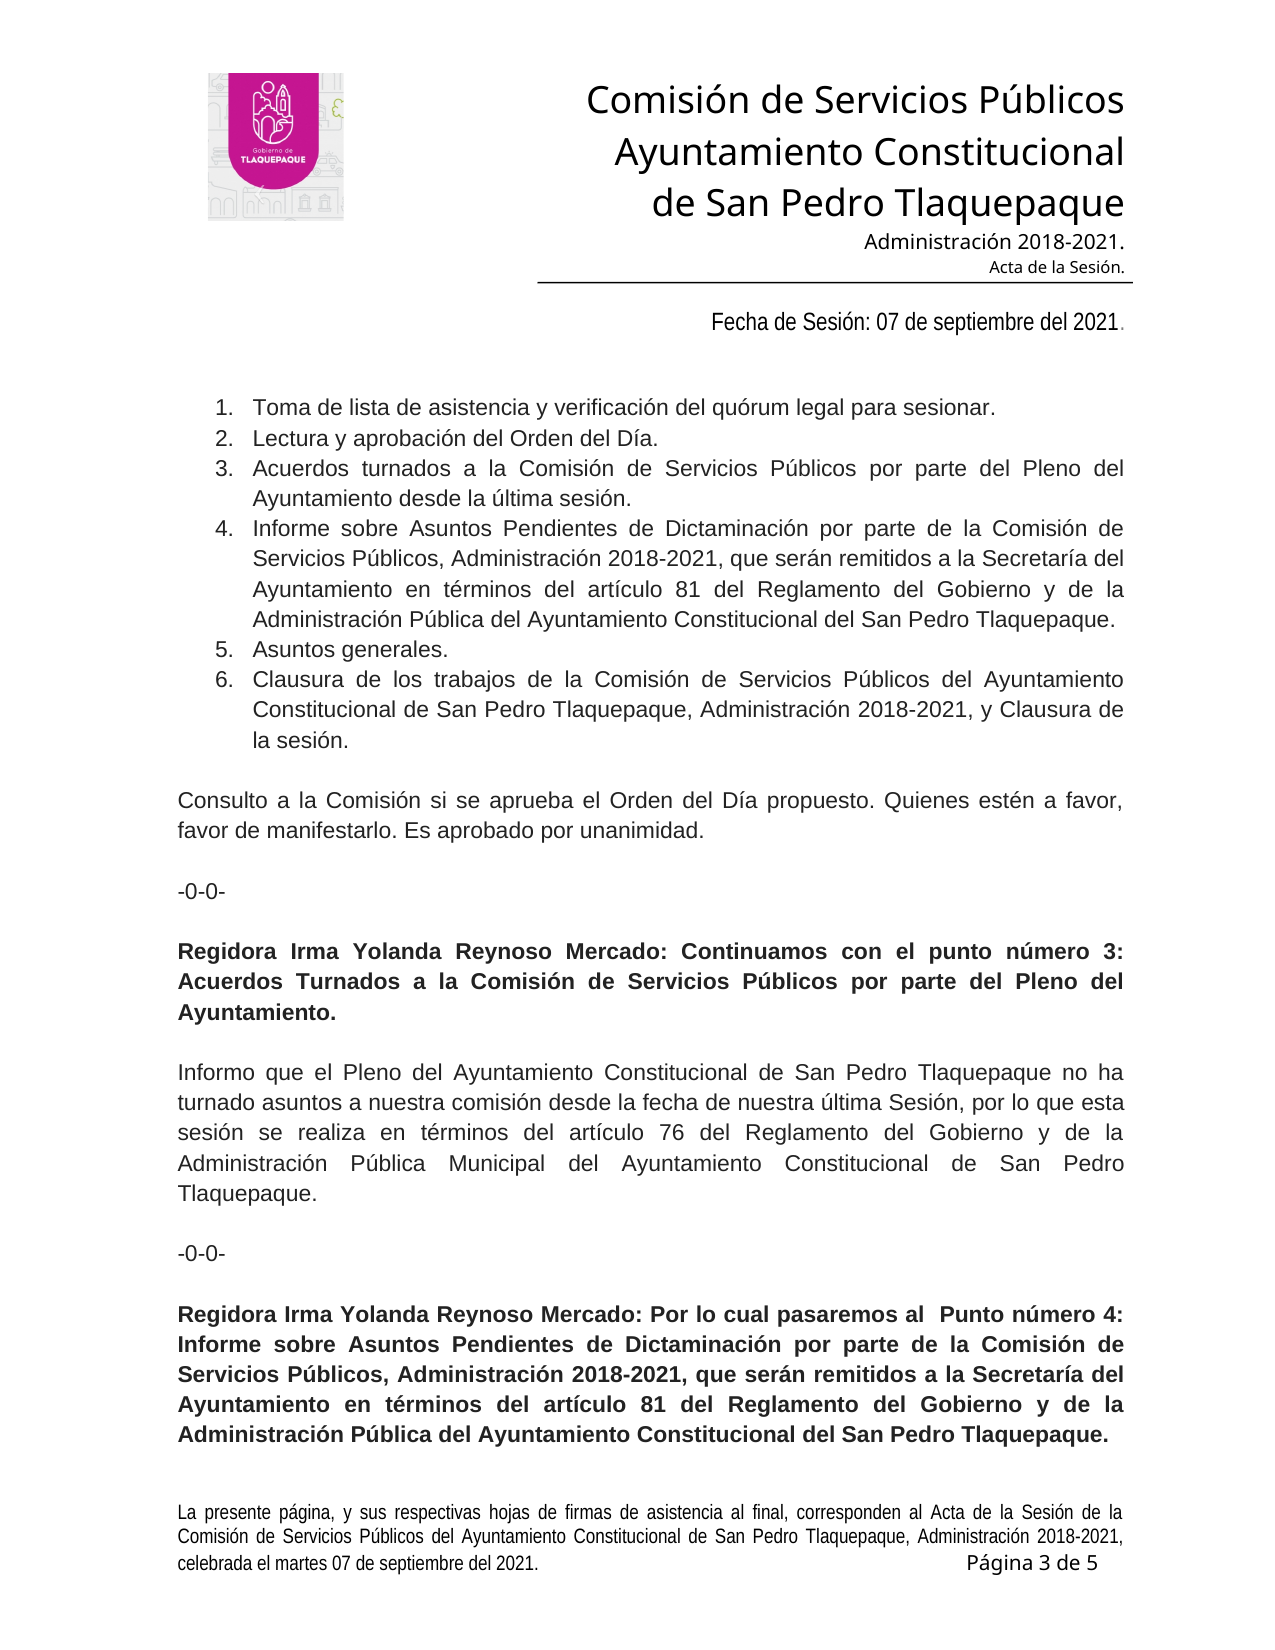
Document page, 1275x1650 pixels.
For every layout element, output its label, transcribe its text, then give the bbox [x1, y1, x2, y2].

list Acuerdos turnados a la Comisión de Servicios Públicos por parte del Pleno del Ayuntamiento desde la última sesión. [215, 455, 1125, 511]
list Clausura de los trabajos de la Comisión de Servicios Públicos del Ayuntamiento Constitucional de San Pedro Tlaquepaque, Administración 2018-2021, y Clausura de la sesión. [215, 666, 1125, 753]
list Toma de lista de asistencia y verificación del quórum legal para sesionar. [215, 394, 1125, 421]
text -0-0- [177, 878, 1125, 904]
list Lectura y aprobación del Orden del Día. [215, 424, 1125, 451]
text Informo que el Pleno del Ayuntamiento Constitucional de San Pedro Tlaquepaque no ha turnado asuntos a nuestra comisión desde la fecha de nuestra última Sesión, por lo que esta sesión se realiza en términos del artículo 76 del Reglamento del Gobierno y de la Administración Pública Municipal del Ayuntamiento Constitucional de San Pedro Tlaquepaque. [177, 1059, 1125, 1206]
list Asuntos generales. [215, 636, 1125, 662]
text Regidora Irma Yolanda Reynoso Mercado: Continuamos con el punto número 3: Acuerdos Turnados a la Comisión de Servicios Públicos por parte del Pleno del Ayuntamiento. [177, 938, 1125, 1025]
list Informe sobre Asuntos Pendientes de Dictaminación por parte de la Comisión de Servicios Públicos, Administración 2018-2021, que serán remitidos a la Secretaría del Ayuntamiento en términos del artículo 81 del Reglamento del Gobierno y de la Administración Pública del Ayuntamiento Constitucional del San Pedro Tlaquepaque. [215, 515, 1125, 632]
text Consulto a la Comisión si se aprueba el Orden del Día propuesto. Quienes estén a favor, favor de manifestarlo. Es aprobado por unanimidad. [177, 787, 1125, 843]
text Regidora Irma Yolanda Reynoso Mercado: Por lo cual pasaremos al Punto número 4: Informe sobre Asuntos Pendientes de Dictaminación por parte de la Comisión de Servicios Públicos, Administración 2018-2021, que serán remitidos a la Secretaría del Ayuntamiento en términos del artículo 81 del Reglamento del Gobierno y de la Administración Pública del Ayuntamiento Constitucional del San Pedro Tlaquepaque. [177, 1301, 1125, 1448]
text -0-0- [177, 1240, 1125, 1266]
picture [207, 73, 344, 221]
